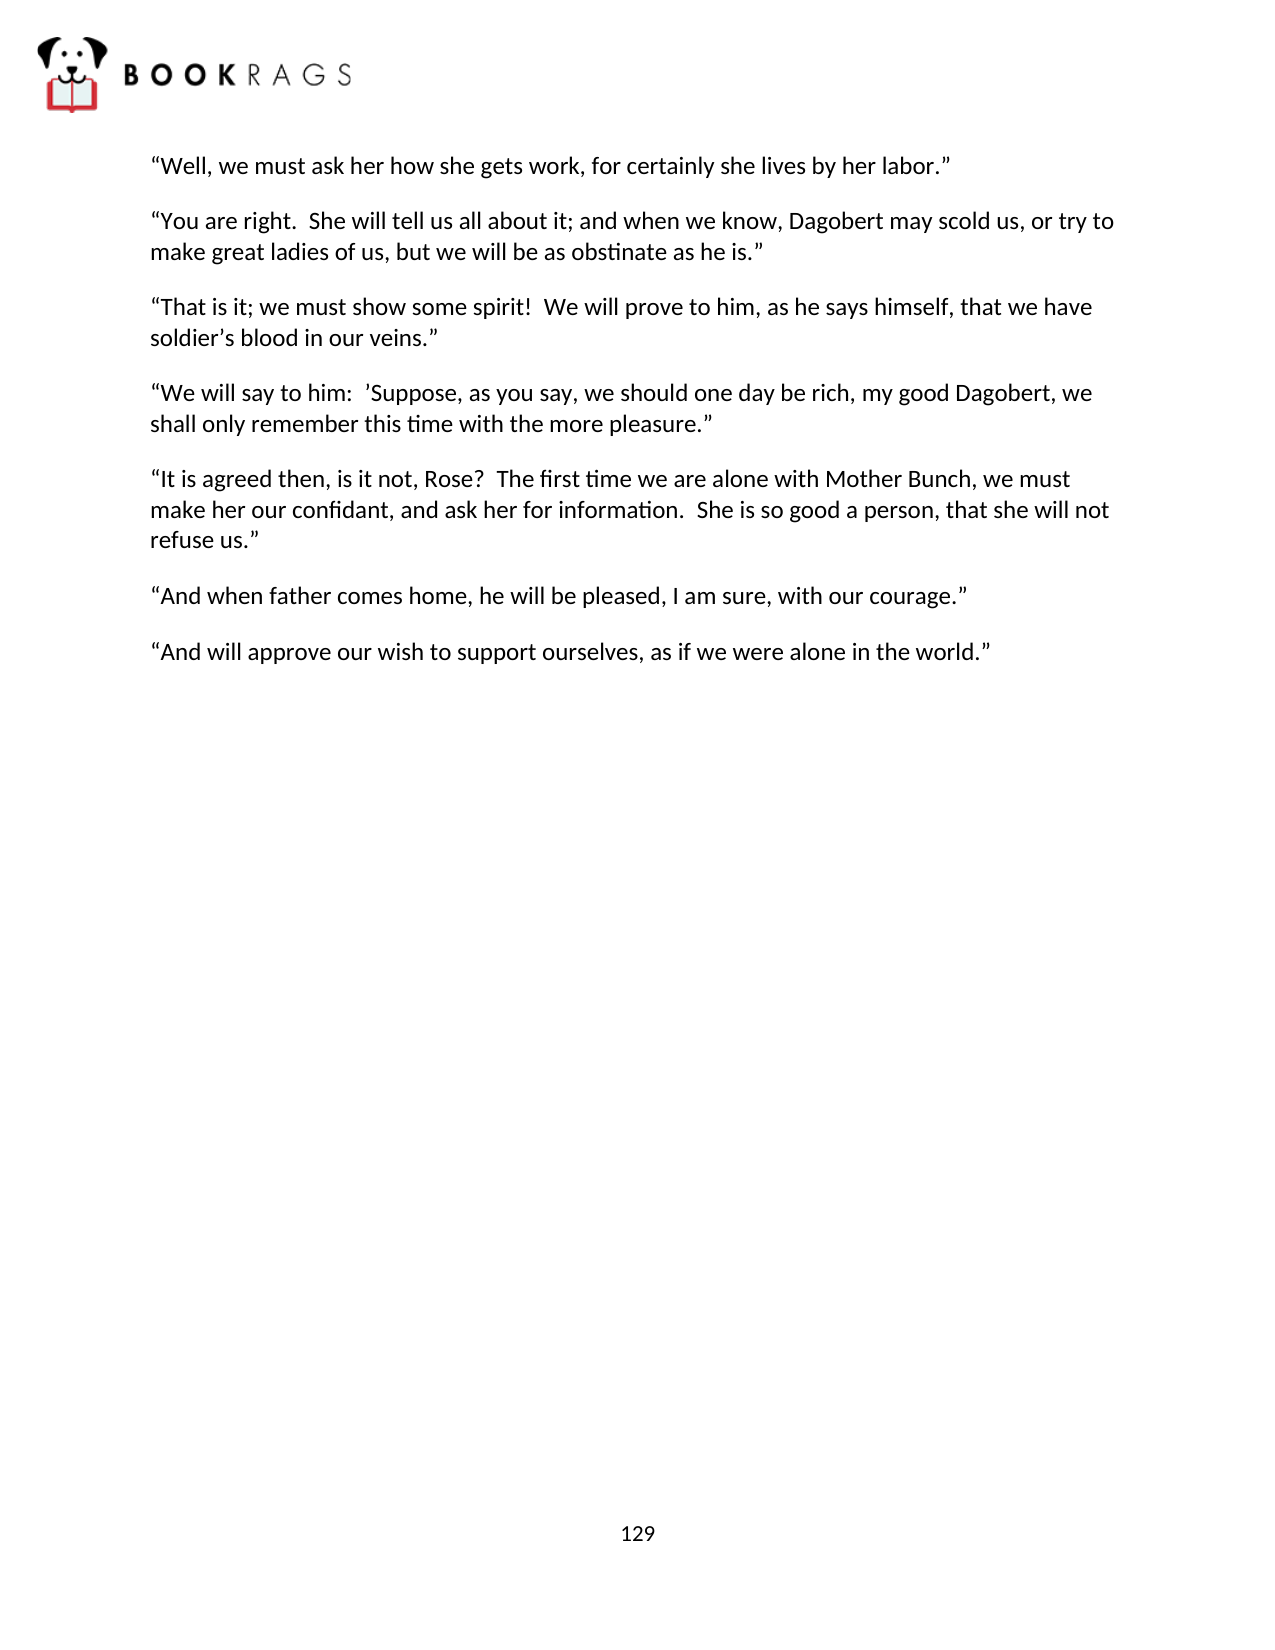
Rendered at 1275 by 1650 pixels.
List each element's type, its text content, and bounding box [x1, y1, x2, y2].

text “That is it; we must show some spirit! We will prove to him, as he says himself, that we have soldier’s blood in our veins.” [150, 292, 1125, 353]
text “And when father comes home, he will be pleased, I am sure, with our courage.” [150, 580, 1125, 611]
text “Well, we must ask her how she gets work, for certainly she lives by her labor.” [150, 150, 1125, 181]
text “You are right. She will tell us all about it; and when we know, Dagobert may scold us, or try to make great ladies of us, but we will be as obstinate as he is.” [150, 206, 1125, 267]
text “We will say to him: ’Suppose, as you say, we should one day be rich, my good Dagobert, we shall only remember this time with the more pleasure.” [150, 378, 1125, 439]
text “And will approve our wish to support ourselves, as if we were alone in the world.” [150, 636, 1125, 666]
text “It is agreed then, is it not, Rose? The first time we are alone with Mother Bunch, we must make her our confidant, and ask her for information. She is so good a person, that she will not refuse us.” [150, 464, 1125, 555]
picture [37, 37, 351, 113]
